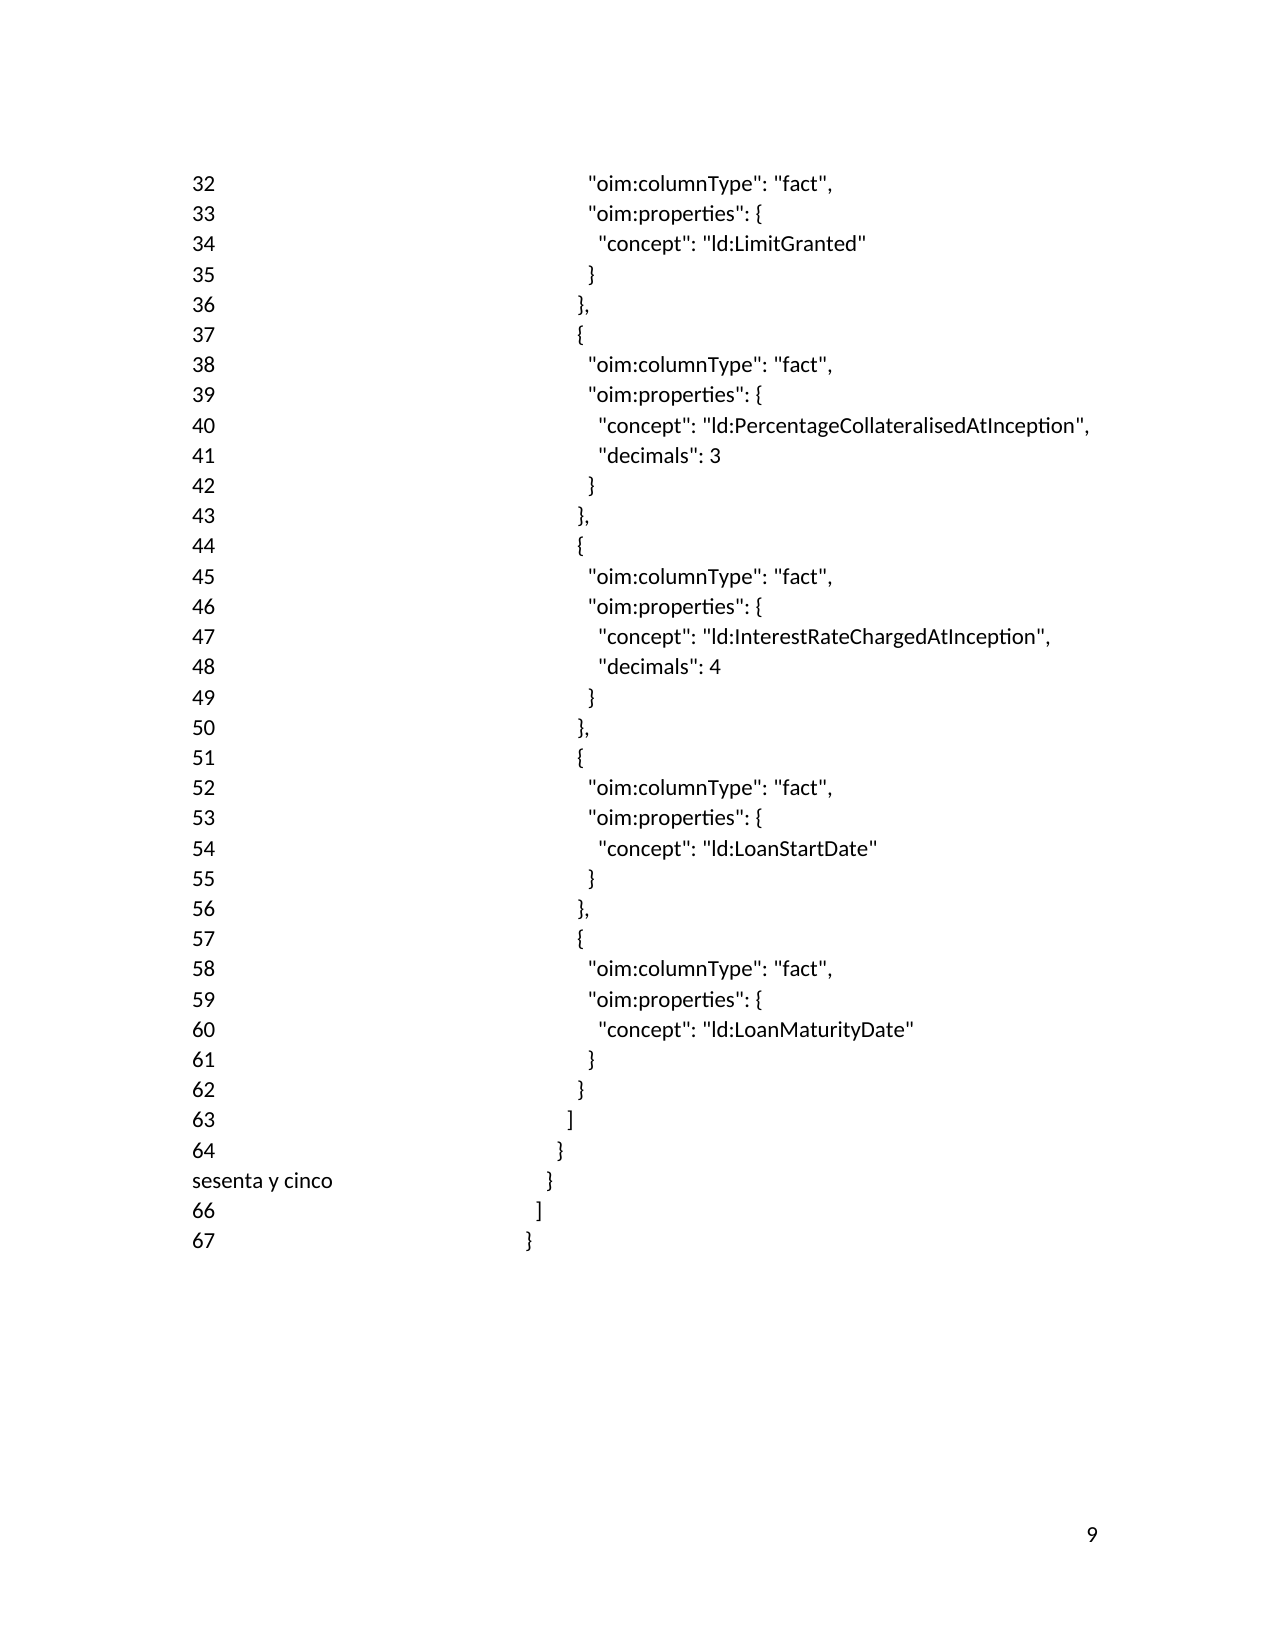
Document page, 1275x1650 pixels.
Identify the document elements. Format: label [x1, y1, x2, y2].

table_header [510, 148, 1275, 1278]
table_header [177, 148, 510, 1278]
